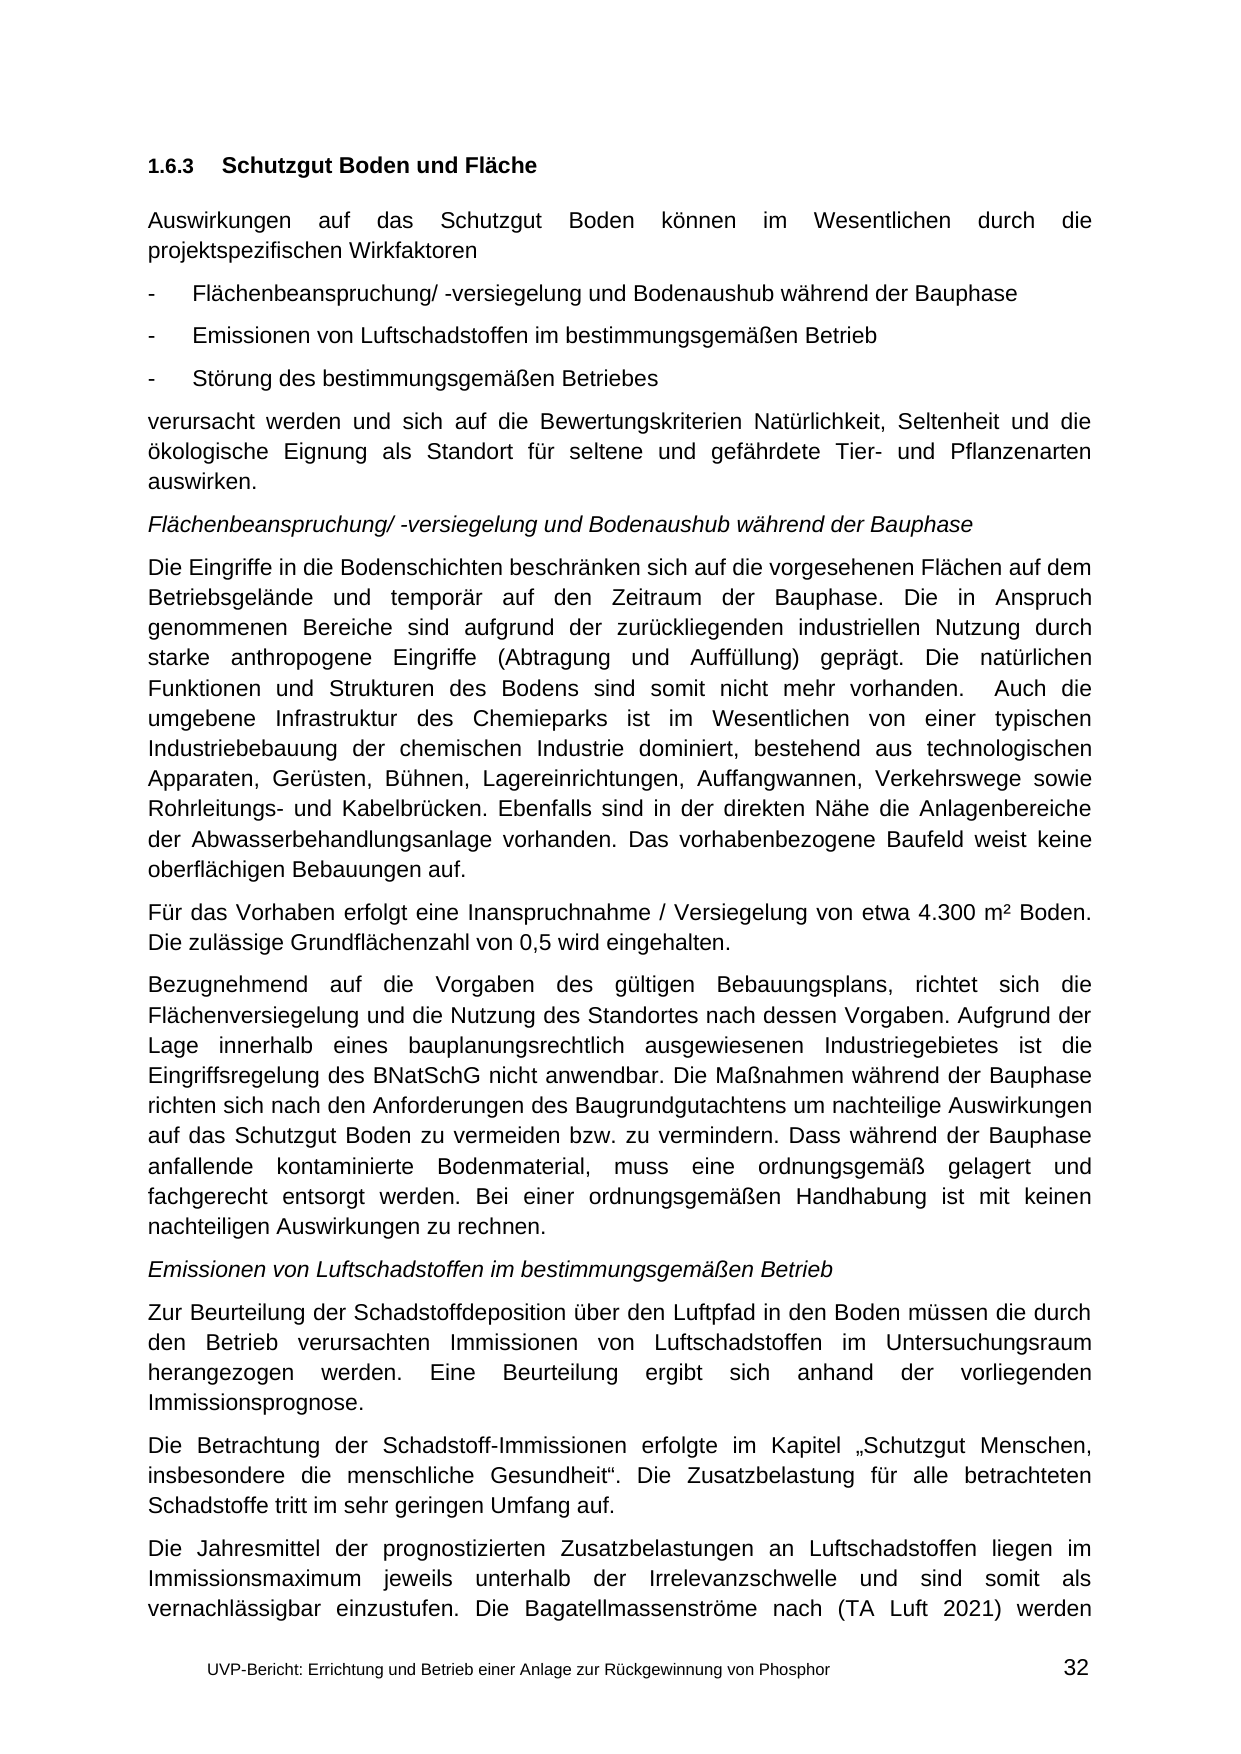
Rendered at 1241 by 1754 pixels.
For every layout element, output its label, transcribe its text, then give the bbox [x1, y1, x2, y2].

text Bezugnehmend auf die Vorgaben des gültigen Bebauungsplans, richtet sich die Flächenversiegelung und die Nutzung des Standortes nach dessen Vorgaben. Aufgrund der Lage innerhalb eines bauplanungsrechtlich ausgewiesenen Industriegebietes ist die Eingriffsregelung des BNatSchG nicht anwendbar. Die Maßnahmen während der Bauphase richten sich nach den Anforderungen des Baugrundgutachtens um nachteilige Auswirkungen auf das Schutzgut Boden zu vermeiden bzw. zu vermindern. Dass während der Bauphase anfallende kontaminierte Bodenmaterial, muss eine ordnungsgemäß gelagert und fachgerecht entsorgt werden. Bei einer ordnungsgemäßen Handhabung ist mit keinen nachteiligen Auswirkungen zu rechnen. [148, 971, 1092, 1239]
text Die Eingriffe in die Bodenschichten beschränken sich auf die vorgesehenen Flächen auf dem Betriebsgelände und temporär auf den Zeitraum der Bauphase. Die in Anspruch genommenen Bereiche sind aufgrund der zurückliegenden industriellen Nutzung durch starke anthropogene Eingriffe (Abtragung und Auffüllung) geprägt. Die natürlichen Funktionen und Strukturen des Bodens sind somit nicht mehr vorhanden. Auch die umgebene Infrastruktur des Chemieparks ist im Wesentlichen von einer typischen Industriebebauung der chemischen Industrie dominiert, bestehend aus technologischen Apparaten, Gerüsten, Bühnen, Lagereinrichtungen, Auffangwannen, Verkehrswege sowie Rohrleitungs- und Kabelbrücken. Ebenfalls sind in der direkten Nähe die Anlagenbereiche der Abwasserbehandlungsanlage vorhanden. Das vorhabenbezogene Baufeld weist keine oberflächigen Bebauungen auf. [148, 554, 1092, 882]
text Flächenbeanspruchung/ -versiegelung und Bodenaushub während der Bauphase [148, 511, 1092, 537]
text Für das Vorhaben erfolgt eine Inanspruchnahme / Versiegelung von etwa 4.300 m² Boden. Die zulässige Grundflächenzahl von 0,5 wird eingehalten. [148, 898, 1092, 955]
list Störung des bestimmungsgemäßen Betriebes [148, 365, 1092, 391]
text Auswirkungen auf das Schutzgut Boden können im Wesentlichen durch die projektspezifischen Wirkfaktoren [148, 207, 1092, 263]
text Die Betrachtung der Schadstoff-Immissionen erfolgte im Kapitel „Schutzgut Menschen, insbesondere die menschliche Gesundheit“. Die Zusatzbelastung für alle betrachteten Schadstoffe tritt im sehr geringen Umfang auf. [148, 1432, 1092, 1518]
text Zur Beurteilung der Schadstoffdeposition über den Luftpfad in den Boden müssen die durch den Betrieb verursachten Immissionen von Luftschadstoffen im Untersuchungsraum herangezogen werden. Eine Beurteilung ergibt sich anhand der vorliegenden Immissionsprognose. [148, 1298, 1092, 1415]
subtitle Schutzgut Boden und Fläche [148, 152, 1092, 178]
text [148, 1535, 1092, 1622]
text verursacht werden und sich auf die Bewertungskriterien Natürlichkeit, Seltenheit und die ökologische Eignung als Standort für seltene und gefährdete Tier- und Pflanzenarten auswirken. [148, 408, 1092, 494]
list Emissionen von Luftschadstoffen im bestimmungsgemäßen Betrieb [148, 322, 1092, 349]
text Emissionen von Luftschadstoffen im bestimmungsgemäßen Betrieb [148, 1256, 1092, 1282]
list Flächenbeanspruchung/ -versiegelung und Bodenaushub während der Bauphase [148, 280, 1092, 306]
